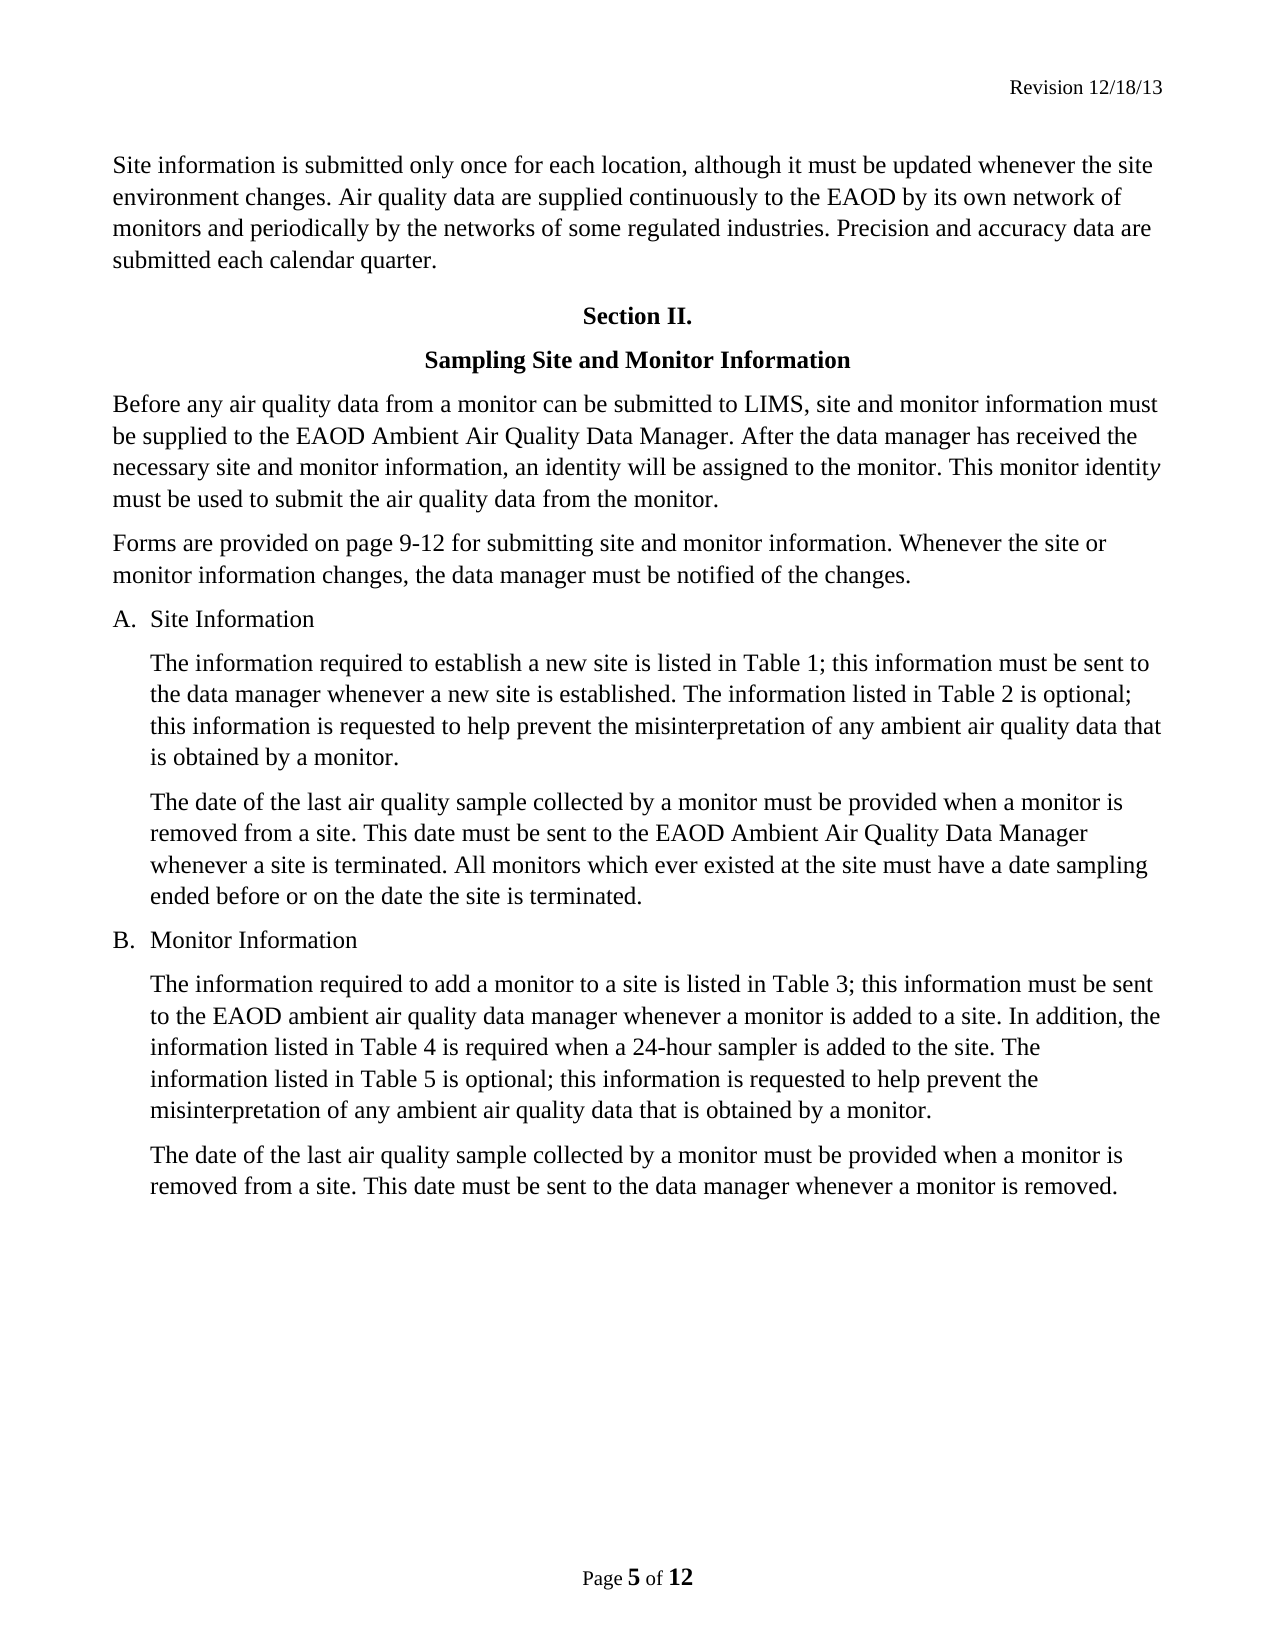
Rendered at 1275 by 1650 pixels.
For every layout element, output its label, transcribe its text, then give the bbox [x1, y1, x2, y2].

text Forms are provided on page 9-12 for submitting site and monitor information. Whenever the site or monitor information changes, the data manager must be notified of the changes. [112, 528, 1162, 588]
list The date of the last air quality sample collected by a monitor must be provided when a monitor is removed from a site. This date must be sent to the EAOD Ambient Air Quality Data Manager whenever a site is terminated. All monitors which ever existed at the site must have a date sampling ended before or on the date the site is terminated. [150, 787, 1162, 910]
text Section II. [112, 301, 1162, 330]
subtitle Site Information [112, 604, 1162, 632]
list The date of the last air quality sample collected by a monitor must be provided when a monitor is removed from a site. This date must be sent to the data manager whenever a monitor is removed. [150, 1140, 1162, 1200]
subtitle Monitor Information [112, 925, 1162, 954]
text Site information is submitted only once for each location, although it must be updated whenever the site environment changes. Air quality data are supplied continuously to the EAOD by its own network of monitors and periodically by the networks of some regulated industries. Precision and accuracy data are submitted each calendar quarter. [112, 150, 1162, 273]
text Before any air quality data from a monitor can be submitted to LIMS, site and monitor information must be supplied to the EAOD Ambient Air Quality Data Manager. After the data manager has received the necessary site and monitor information, an identity will be assigned to the monitor. This monitor identity must be used to submit the air quality data from the monitor. [112, 389, 1162, 513]
list The information required to establish a new site is listed in Table 1; this information must be sent to the data manager whenever a new site is established. The information listed in Table 2 is optional; this information is requested to help prevent the misinterpretation of any ambient air quality data that is obtained by a monitor. [150, 648, 1162, 771]
list The information required to add a monitor to a site is listed in Table 3; this information must be sent to the EAOD ambient air quality data manager whenever a monitor is added to a site. In addition, the information listed in Table 4 is required when a 24-hour sampler is added to the site. The information listed in Table 5 is optional; this information is requested to help prevent the misinterpretation of any ambient air quality data that is obtained by a monitor. [150, 969, 1162, 1124]
text Sampling Site and Monitor Information [112, 345, 1162, 374]
